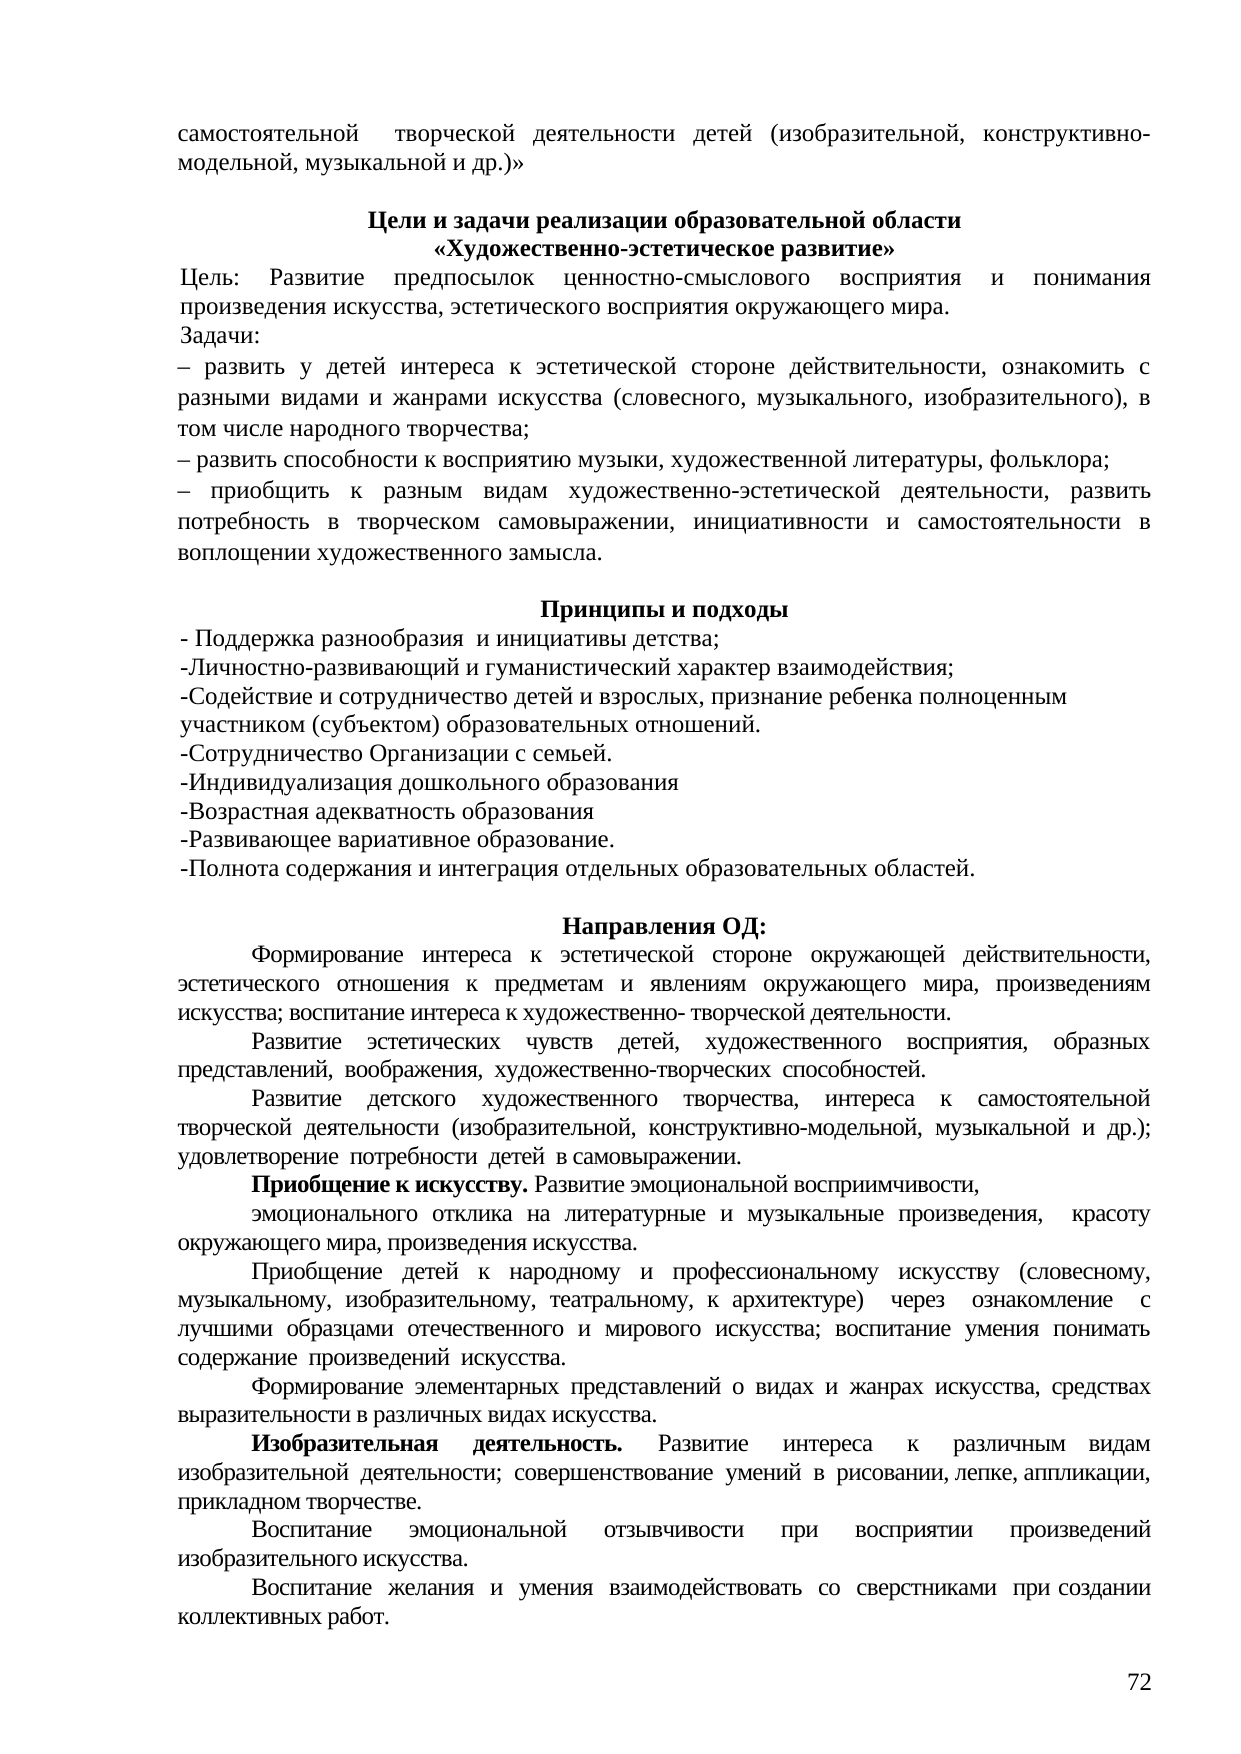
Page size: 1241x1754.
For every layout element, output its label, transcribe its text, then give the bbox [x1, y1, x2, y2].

text -Личностно-развивающий и гуманистический характер взаимодействия; [180, 652, 1152, 681]
text Приобщение к искусству. Развитие эмоциональной восприимчивости, [177, 1169, 1152, 1198]
text Воспитание эмоциональной отзывчивости при восприятии произведений изобразительного искусства. [177, 1514, 1152, 1572]
text Цель: Развитие предпосылок ценностно-смыслового восприятия и понимания произведения искусства, эстетического восприятия окружающего мира. [180, 262, 1152, 320]
text – приобщить к разным видам художественно-эстетической деятельности, развить потребность в творческом самовыражении, инициативности и самостоятельности в воплощении художественного замысла. [177, 473, 1152, 566]
text эмоционального отклика на литературные и музыкальные произведения, красоту окружающего мира, произведения искусства. [177, 1198, 1152, 1256]
text -Полнота содержания и интеграция отдельных образовательных областей. [180, 853, 1152, 882]
text Воспитание желания и умения взаимодействовать со сверстниками при создании коллективных работ. [177, 1572, 1152, 1629]
text -Развивающее вариативное образование. [180, 824, 1152, 853]
text Задачи: [180, 320, 1152, 348]
text -Возрастная адекватность образования [180, 796, 1152, 824]
text «Художественно-эстетическое развитие» [177, 233, 1152, 262]
text Развитие эстетических чувств детей, художественного восприятия, образных представлений, воображения, художественно-творческих способностей. [177, 1026, 1152, 1083]
text Формирование элементарных представлений о видах и жанрах искусства, средствах выразительности в различных видах искусства. [177, 1371, 1152, 1428]
text Принципы и подходы [177, 594, 1152, 623]
text Направления ОД: [177, 911, 1152, 939]
text -Содействие и сотрудничество детей и взрослых, признание ребенка полноценным участником (субъектом) образовательных отношений. [180, 681, 1152, 738]
text Цели и задачи реализации образовательной области [177, 205, 1152, 233]
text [177, 118, 1152, 176]
text Приобщение детей к народному и профессиональному искусству (словесному, музыкальному, изобразительному, театральному, к архитектуре) через ознакомление с лучшими образцами отечественного и мирового искусства; воспитание умения понимать содержание произведений искусства. [177, 1256, 1152, 1371]
text - Поддержка разнообразия и инициативы детства; [180, 623, 1152, 652]
text – развить у детей интереса к эстетической стороне действительности, ознакомить с разными видами и жанрами искусства (словесного, музыкального, изобразительного), в том числе народного творчества; [177, 348, 1152, 442]
text -Сотрудничество Организации с семьей. [180, 738, 1152, 767]
text – развить способности к восприятию музыки, художественной литературы, фольклора; [177, 442, 1152, 473]
text Изобразительная деятельность. Развитие интереса к различным видам изобразительной деятельности; совершенствование умений в рисовании, лепке, аппликации, прикладном творчестве. [177, 1428, 1152, 1514]
text -Индивидуализация дошкольного образования [180, 767, 1152, 796]
text Формирование интереса к эстетической стороне окружающей действительности, эстетического отношения к предметам и явлениям окружающего мира, произведениям искусства; воспитание интереса к художественно- творческой деятельности. [177, 939, 1152, 1026]
text Развитие детского художественного творчества, интереса к самостоятельной творческой деятельности (изобразительной, конструктивно-модельной, музыкальной и др.); удовлетворение потребности детей в самовыражении. [177, 1083, 1152, 1169]
